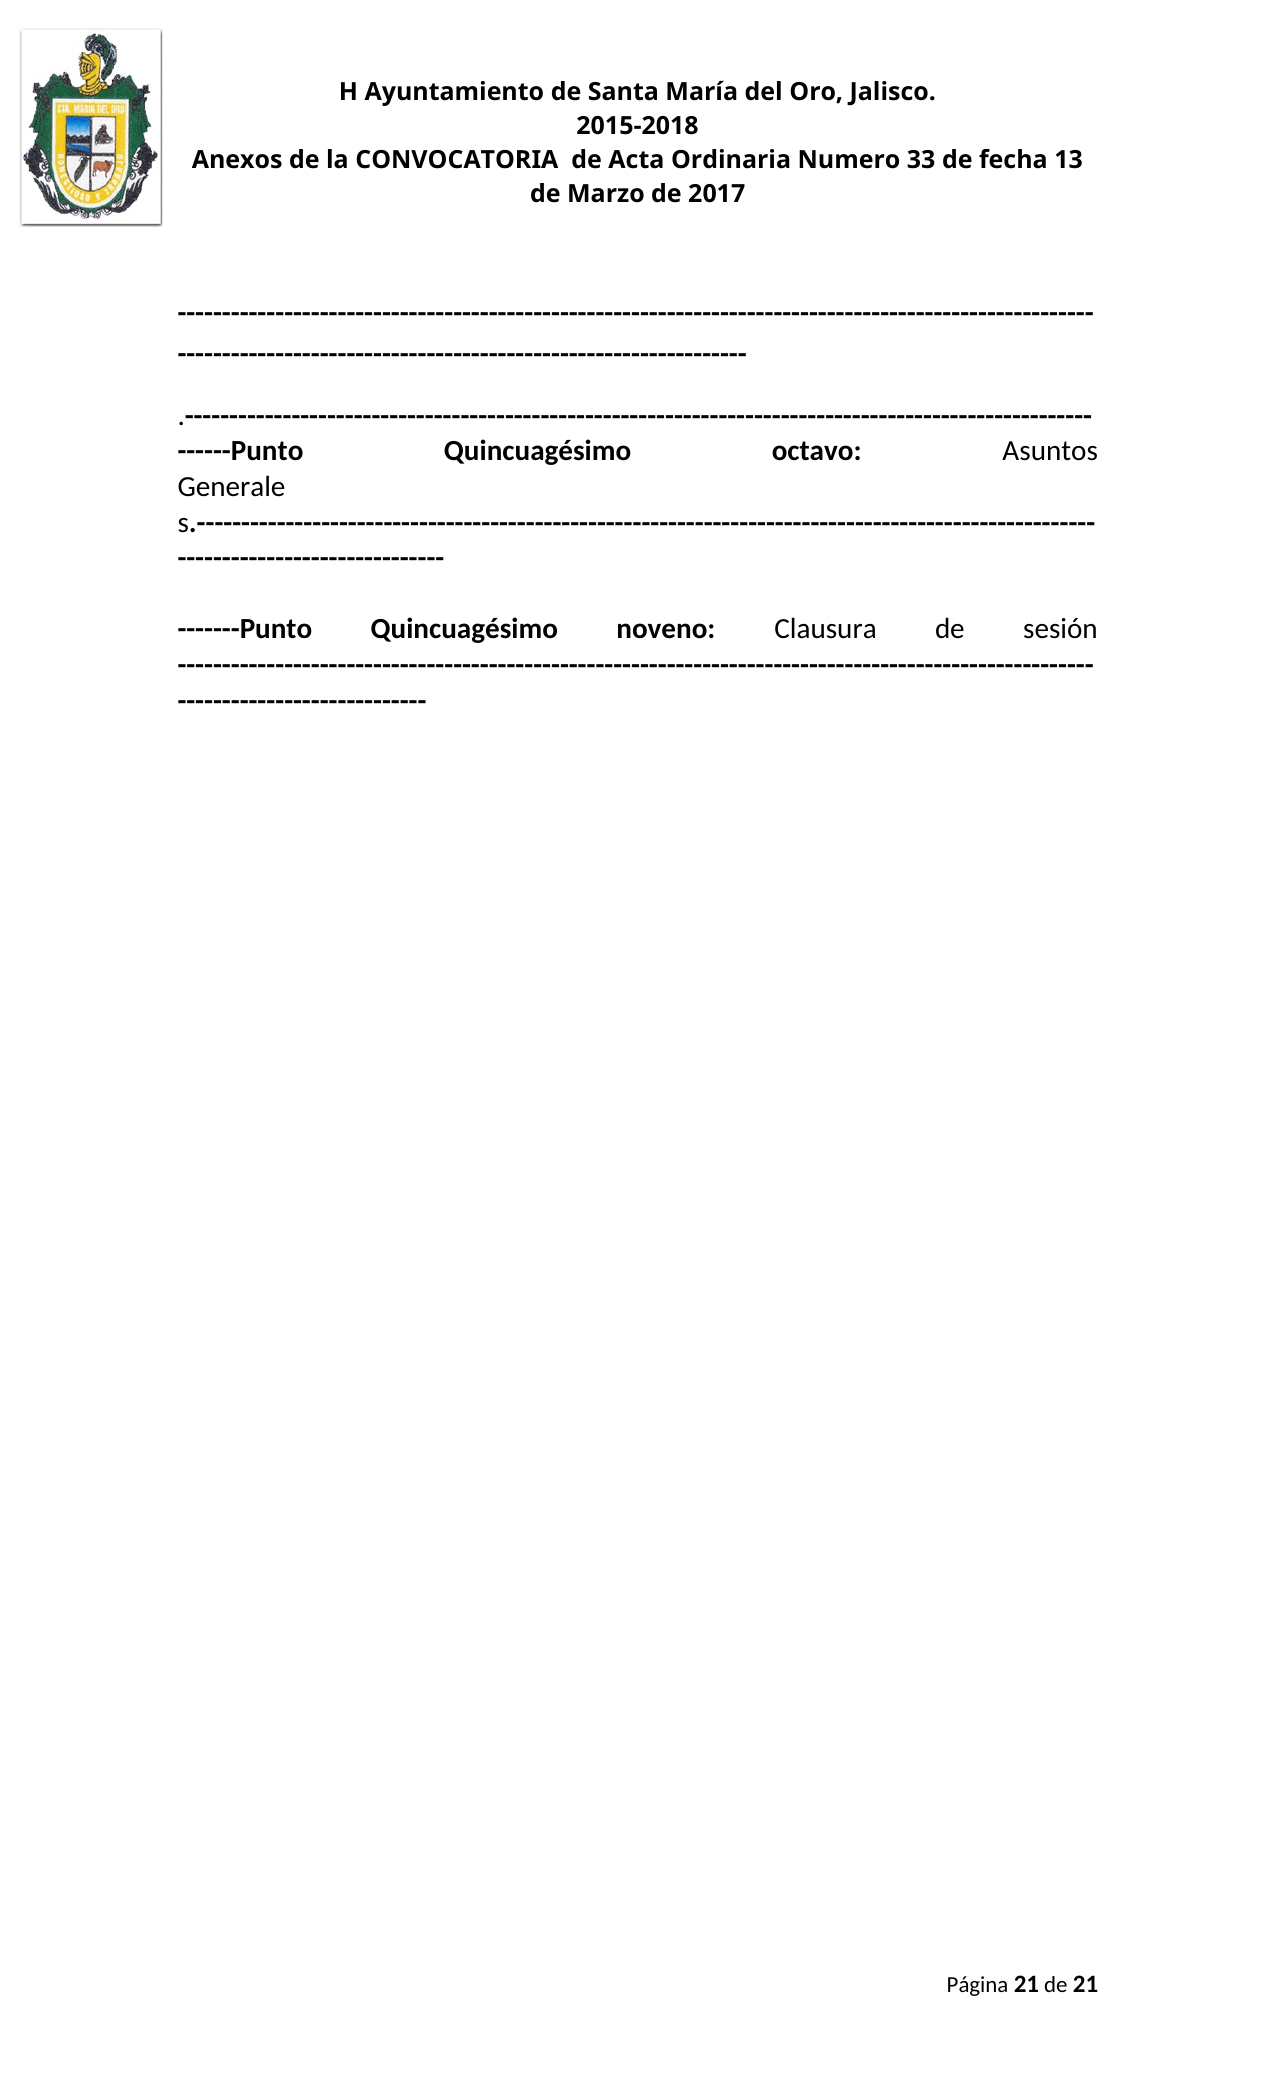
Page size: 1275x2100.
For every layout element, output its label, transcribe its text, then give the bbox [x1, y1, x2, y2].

picture [18, 27, 163, 227]
text -------Punto Quincuagésimo noveno: Clausura de sesión ----------------------------------------------------------------------------------------------------------------------------------- [177, 611, 1098, 717]
text ------Punto Quincuagésimo octavo: Asuntos Generales.----------------------------------------------------------------------------------------------------------------------------------- [177, 432, 1098, 575]
text .------------------------------------------------------------------------------------------------------ [177, 397, 1098, 432]
